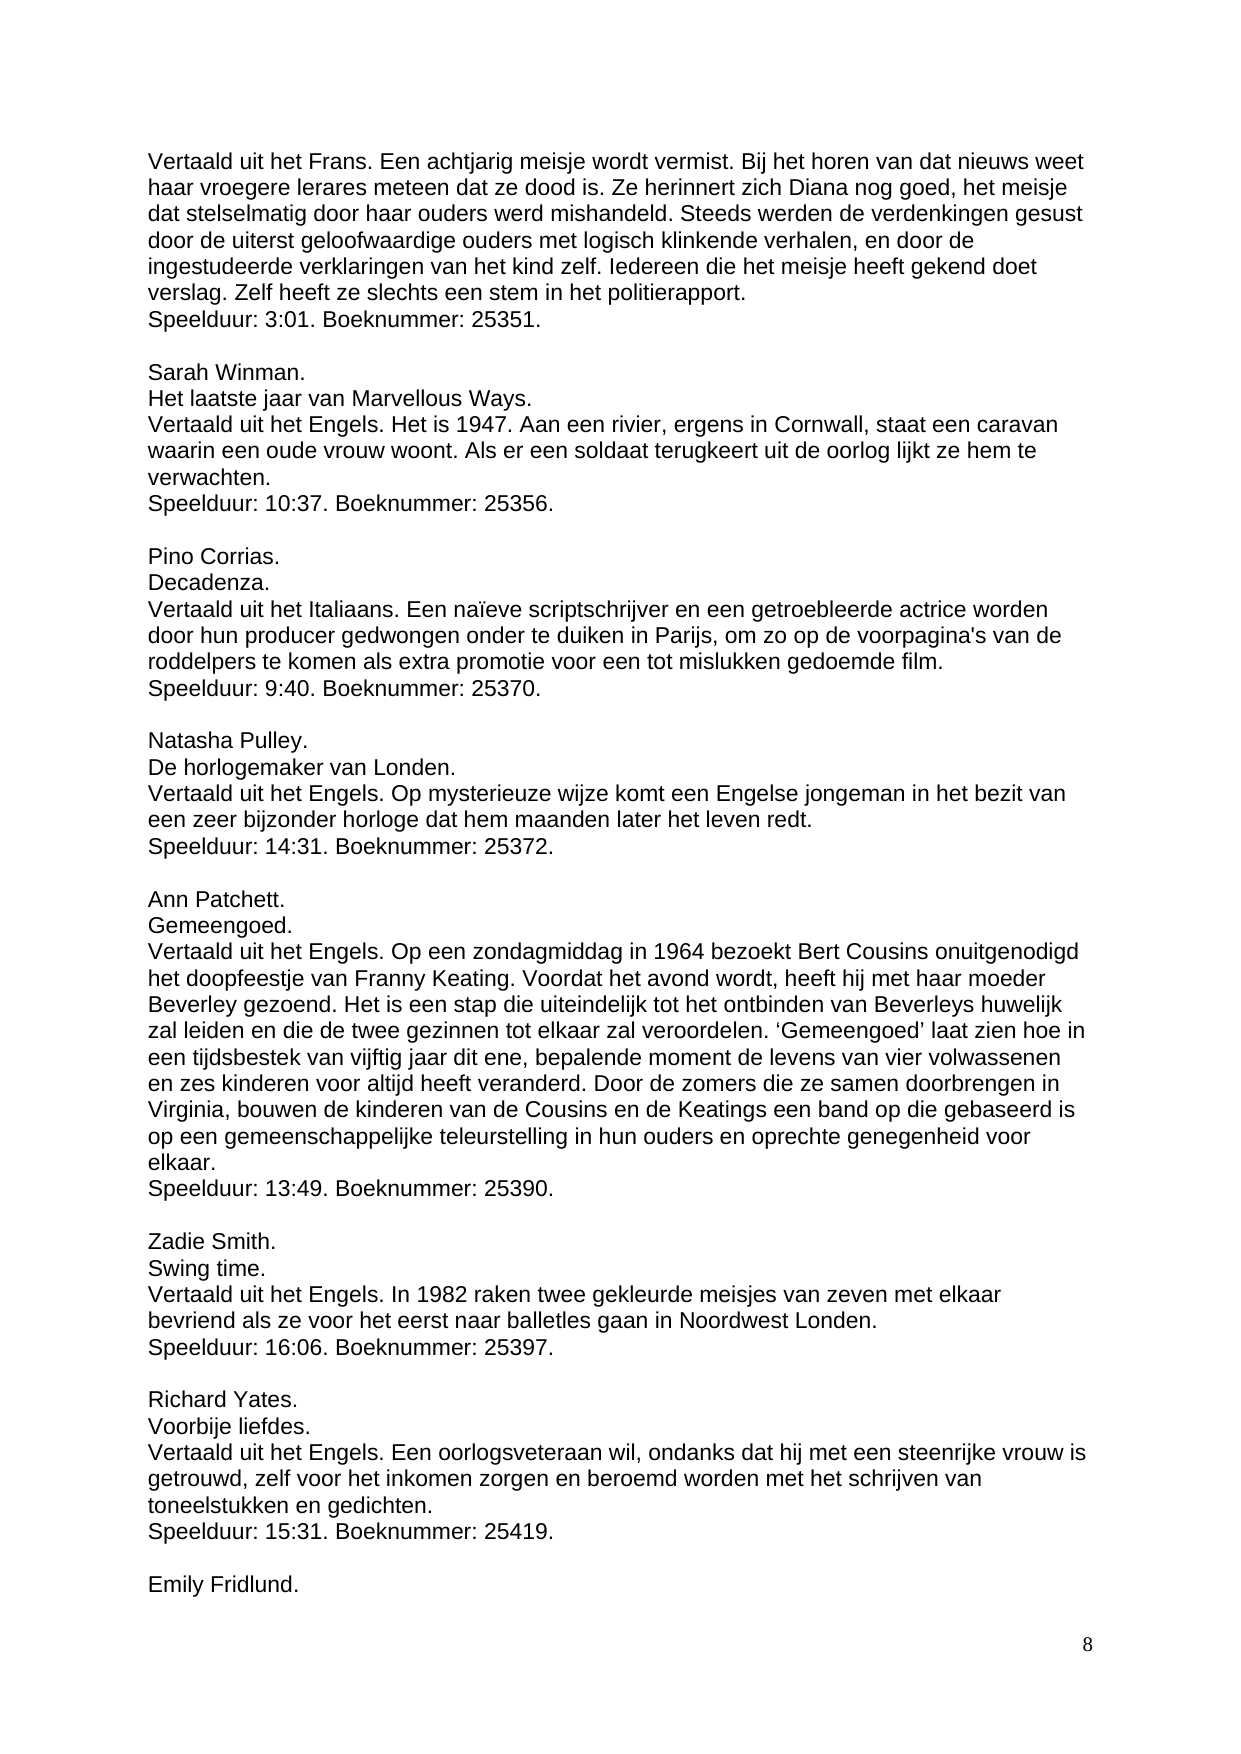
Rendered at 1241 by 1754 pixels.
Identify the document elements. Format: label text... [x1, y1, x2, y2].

text Ann Patchett. [148, 886, 1093, 912]
text Richard Yates. [148, 1386, 1093, 1413]
text Speelduur: 10:37. Boeknummer: 25356. [148, 490, 1093, 517]
text Vertaald uit het Frans. Een achtjarig meisje wordt vermist. Bij het horen van dat nieuws weet haar vroegere lerares meteen dat ze dood is. Ze herinnert zich Diana nog goed, het meisje dat stelselmatig door haar ouders werd mishandeld. Steeds werden de verdenkingen gesust door de uiterst geloofwaardige ouders met logisch klinkende verhalen, en door de ingestudeerde verklaringen van het kind zelf. Iedereen die het meisje heeft gekend doet verslag. Zelf heeft ze slechts een stem in het politierapport. [148, 148, 1093, 306]
text Sarah Winman. [148, 358, 1093, 385]
text Swing time. [148, 1254, 1093, 1281]
text Speelduur: 13:49. Boeknummer: 25390. [148, 1175, 1093, 1202]
text Emily Fridlund. [148, 1571, 1093, 1597]
text Vertaald uit het Engels. Op mysterieuze wijze komt een Engelse jongeman in het bezit van een zeer bijzonder horloge dat hem maanden later het leven redt. [148, 780, 1093, 833]
text Het laatste jaar van Marvellous Ways. [148, 385, 1093, 411]
text Vertaald uit het Engels. Op een zondagmiddag in 1964 bezoekt Bert Cousins onuitgenodigd het doopfeestje van Franny Keating. Voordat het avond wordt, heeft hij met haar moeder Beverley gezoend. Het is een stap die uiteindelijk tot het ontbinden van Beverleys huwelijk zal leiden en die de twee gezinnen tot elkaar zal veroordelen. ‘Gemeengoed’ laat zien hoe in een tijdsbestek van vijftig jaar dit ene, bepalende moment de levens van vier volwassenen en zes kinderen voor altijd heeft veranderd. Door de zomers die ze samen doorbrengen in Virginia, bouwen de kinderen van de Cousins en de Keatings een band op die gebaseerd is op een gemeenschappelijke teleurstelling in hun ouders en oprechte genegenheid voor elkaar. [148, 938, 1093, 1175]
text Gemeengoed. [148, 912, 1093, 938]
text Decadenza. [148, 569, 1093, 596]
text Vertaald uit het Italiaans. Een naïeve scriptschrijver en een getroebleerde actrice worden door hun producer gedwongen onder te duiken in Parijs, om zo op de voorpagina's van de roddelpers te komen als extra promotie voor een tot mislukken gedoemde film. [148, 596, 1093, 675]
text Speelduur: 3:01. Boeknummer: 25351. [148, 306, 1093, 332]
text Natasha Pulley. [148, 727, 1093, 754]
text Speelduur: 16:06. Boeknummer: 25397. [148, 1333, 1093, 1360]
text Vertaald uit het Engels. Een oorlogsveteraan wil, ondanks dat hij met een steenrijke vrouw is getrouwd, zelf voor het inkomen zorgen en beroemd worden met het schrijven van toneelstukken en gedichten. [148, 1439, 1093, 1518]
text Vertaald uit het Engels. Het is 1947. Aan een rivier, ergens in Cornwall, staat een caravan waarin een oude vrouw woont. Als er een soldaat terugkeert uit de oorlog lijkt ze hem te verwachten. [148, 411, 1093, 490]
text Voorbije liefdes. [148, 1413, 1093, 1439]
text Vertaald uit het Engels. In 1982 raken twee gekleurde meisjes van zeven met elkaar bevriend als ze voor het eerst naar balletles gaan in Noordwest Londen. [148, 1281, 1093, 1333]
text Pino Corrias. [148, 543, 1093, 569]
text Speelduur: 14:31. Boeknummer: 25372. [148, 833, 1093, 859]
text Speelduur: 15:31. Boeknummer: 25419. [148, 1518, 1093, 1544]
text Speelduur: 9:40. Boeknummer: 25370. [148, 675, 1093, 701]
text Zadie Smith. [148, 1228, 1093, 1254]
text De horlogemaker van Londen. [148, 754, 1093, 780]
